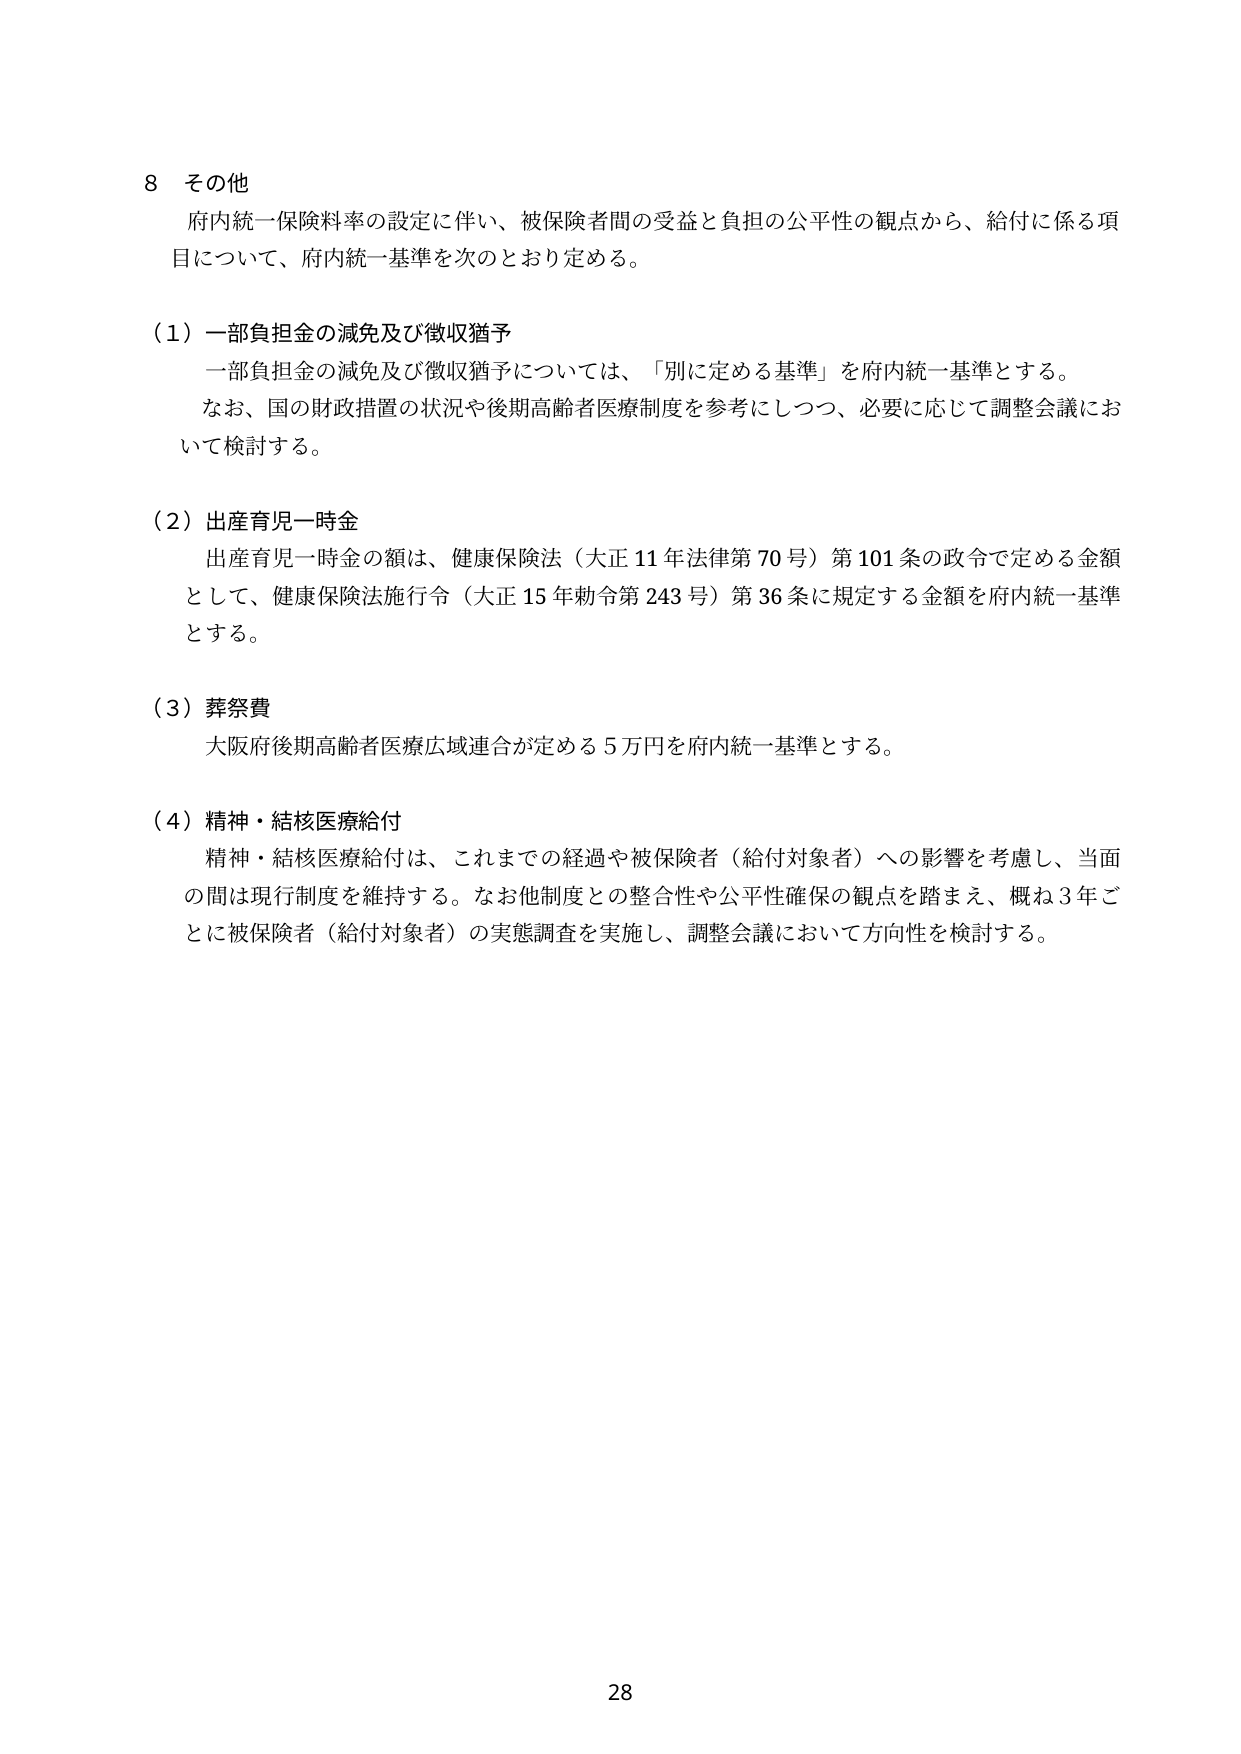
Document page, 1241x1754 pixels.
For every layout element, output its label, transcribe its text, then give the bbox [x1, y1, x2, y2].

text 出産育児一時金の額は、健康保険法（大正11年法律第70号）第101条の政令で定める金額として、健康保険法施行令（大正15年勅令第243号）第36条に規定する金額を府内統一基準とする。 [184, 538, 1122, 651]
text 大阪府後期高齢者医療広域連合が定める５万円を府内統一基準とする。 [118, 726, 1122, 763]
text （４）精神・結核医療給付 [118, 801, 1122, 838]
text なお、国の財政措置の状況や後期高齢者医療制度を参考にしつつ、必要に応じて調整会議において検討する。 [179, 388, 1122, 463]
text 府内統一保険料率の設定に伴い、被保険者間の受益と負担の公平性の観点から、給付に係る項目について、府内統一基準を次のとおり定める。 [171, 201, 1122, 276]
text （１）一部負担金の減免及び徴収猶予 [118, 313, 1122, 351]
text （２）出産育児一時金 [118, 501, 1122, 538]
text ８ その他 [118, 163, 1122, 201]
text 一部負担金の減免及び徴収猶予については、「別に定める基準」を府内統一基準とする。 [184, 351, 1122, 388]
text （３）葬祭費 [118, 688, 1122, 726]
text 精神・結核医療給付は、これまでの経過や被保険者（給付対象者）への影響を考慮し、当面の間は現行制度を維持する。なお他制度との整合性や公平性確保の観点を踏まえ、概ね３年ごとに被保険者（給付対象者）の実態調査を実施し、調整会議において方向性を検討する。 [184, 838, 1122, 951]
